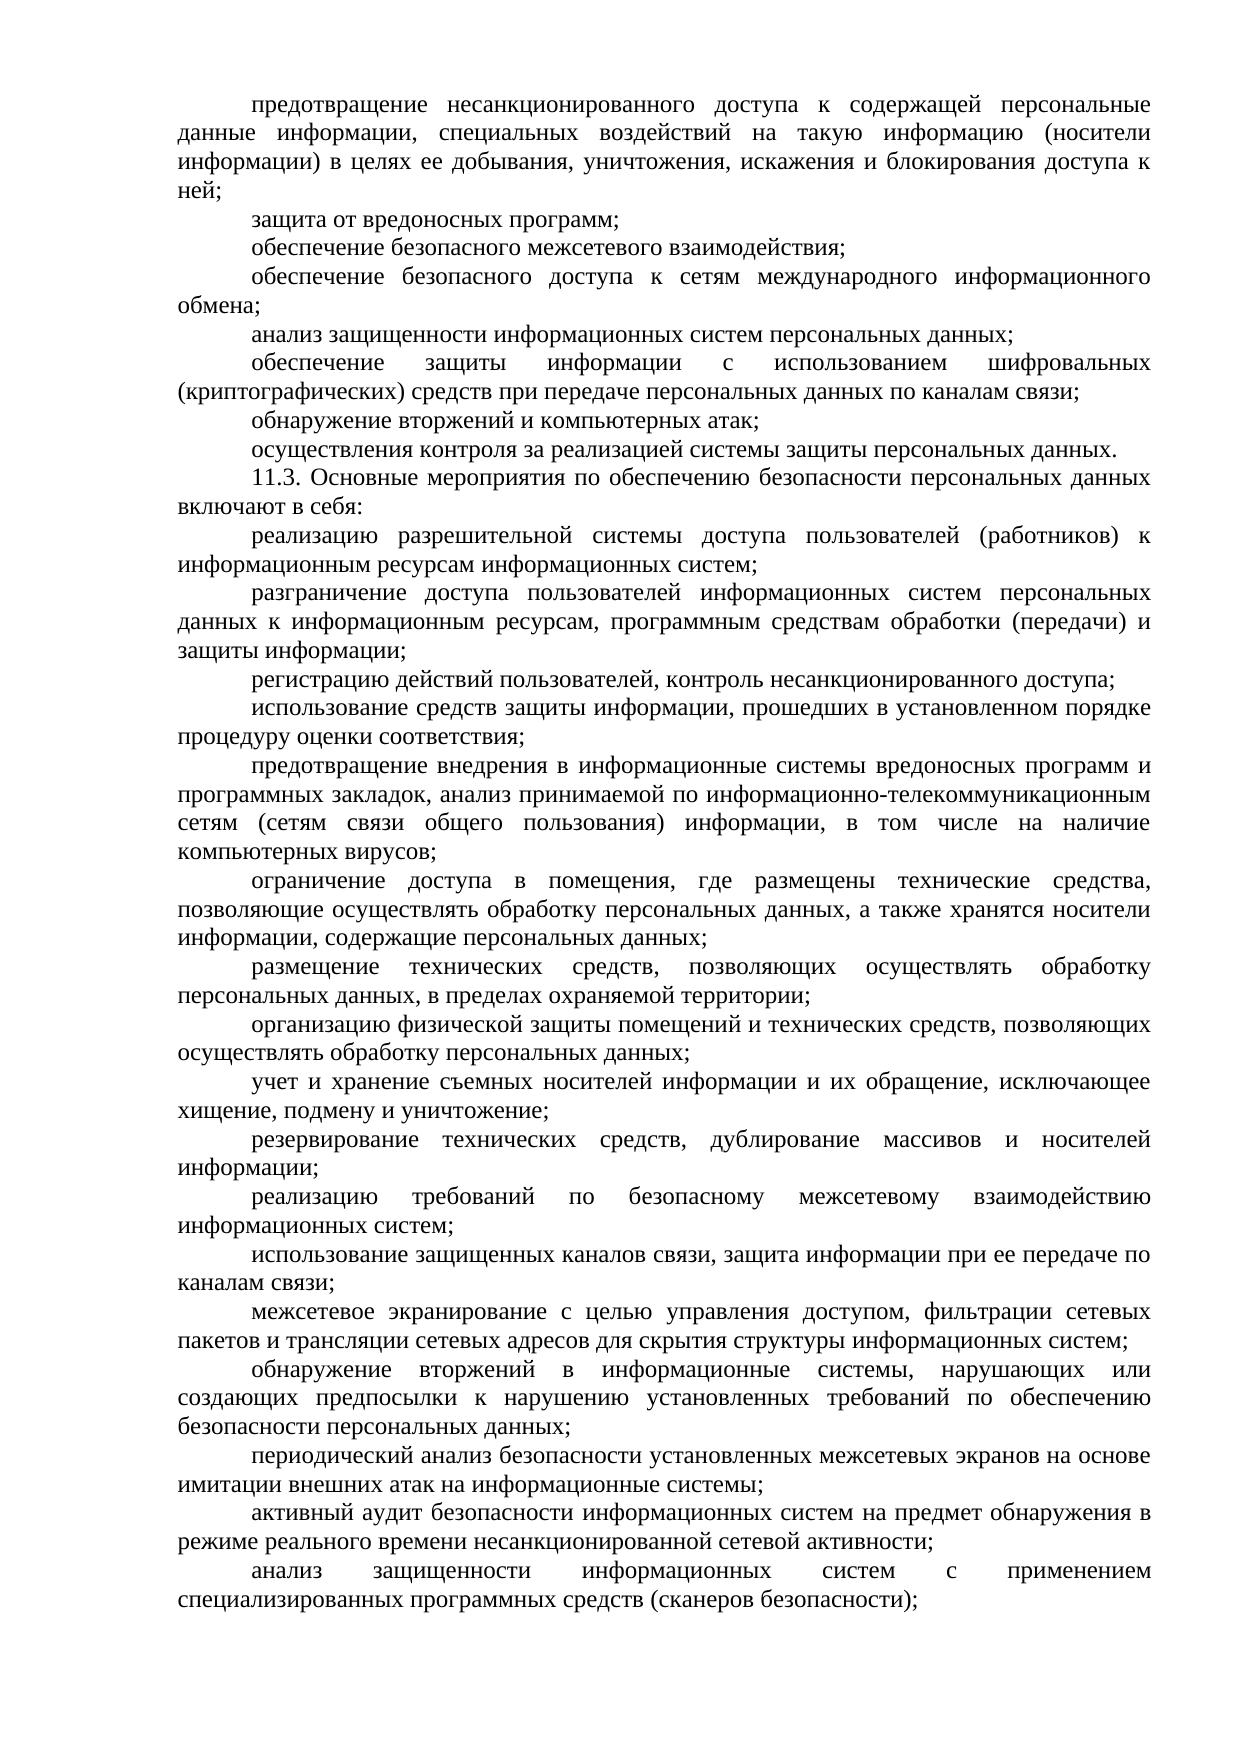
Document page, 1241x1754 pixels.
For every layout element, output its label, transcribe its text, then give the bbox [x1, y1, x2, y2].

text 11.3. Основные мероприятия по обеспечению безопасности персональных данных включают в себя: [177, 462, 1152, 520]
text разграничение доступа пользователей информационных систем персональных данных к информационным ресурсам, программным средствам обработки (передачи) и защиты информации; [177, 577, 1152, 664]
text обеспечение безопасного межсетевого взаимодействия; [177, 232, 1152, 261]
text защита от вредоносных программ; [177, 204, 1152, 232]
text обнаружение вторжений и компьютерных атак; [177, 405, 1152, 434]
text реализацию разрешительной системы доступа пользователей (работников) к информационным ресурсам информационных систем; [177, 520, 1152, 577]
text межсетевое экранирование с целью управления доступом, фильтрации сетевых пакетов и трансляции сетевых адресов для скрытия структуры информационных систем; [177, 1296, 1152, 1354]
text регистрацию действий пользователей, контроль несанкционированного доступа; [177, 664, 1152, 692]
text обнаружение вторжений в информационные системы, нарушающих или создающих предпосылки к нарушению установленных требований по обеспечению безопасности персональных данных; [177, 1354, 1152, 1440]
text обеспечение безопасного доступа к сетям международного информационного обмена; [177, 261, 1152, 319]
text анализ защищенности информационных систем с применением специализированных программных средств (сканеров безопасности); [177, 1555, 1152, 1612]
text обеспечение защиты информации с использованием шифровальных (криптографических) средств при передаче персональных данных по каналам связи; [177, 347, 1152, 405]
text организацию физической защиты помещений и технических средств, позволяющих осуществлять обработку персональных данных; [177, 1009, 1152, 1066]
text резервирование технических средств, дублирование массивов и носителей информации; [177, 1124, 1152, 1181]
text предотвращение внедрения в информационные системы вредоносных программ и программных закладок, анализ принимаемой по информационно-телекоммуникационным сетям (сетям связи общего пользования) информации, в том числе на наличие компьютерных вирусов; [177, 750, 1152, 865]
text активный аудит безопасности информационных систем на предмет обнаружения в режиме реального времени несанкционированной сетевой активности; [177, 1497, 1152, 1555]
text предотвращение несанкционированного доступа к содержащей персональные данные информации, специальных воздействий на такую информацию (носители информации) в целях ее добывания, уничтожения, искажения и блокирования доступа к ней; [177, 89, 1152, 204]
text использование защищенных каналов связи, защита информации при ее передаче по каналам связи; [177, 1239, 1152, 1296]
text периодический анализ безопасности установленных межсетевых экранов на основе имитации внешних атак на информационные системы; [177, 1440, 1152, 1497]
text анализ защищенности информационных систем персональных данных; [177, 319, 1152, 347]
text учет и хранение съемных носителей информации и их обращение, исключающее хищение, подмену и уничтожение; [177, 1066, 1152, 1124]
text размещение технических средств, позволяющих осуществлять обработку персональных данных, в пределах охраняемой территории; [177, 951, 1152, 1009]
text использование средств защиты информации, прошедших в установленном порядке процедуру оценки соответствия; [177, 692, 1152, 750]
text ограничение доступа в помещения, где размещены технические средства, позволяющие осуществлять обработку персональных данных, а также хранятся носители информации, содержащие персональных данных; [177, 865, 1152, 951]
text реализацию требований по безопасному межсетевому взаимодействию информационных систем; [177, 1181, 1152, 1239]
text осуществления контроля за реализацией системы защиты персональных данных. [177, 434, 1152, 462]
